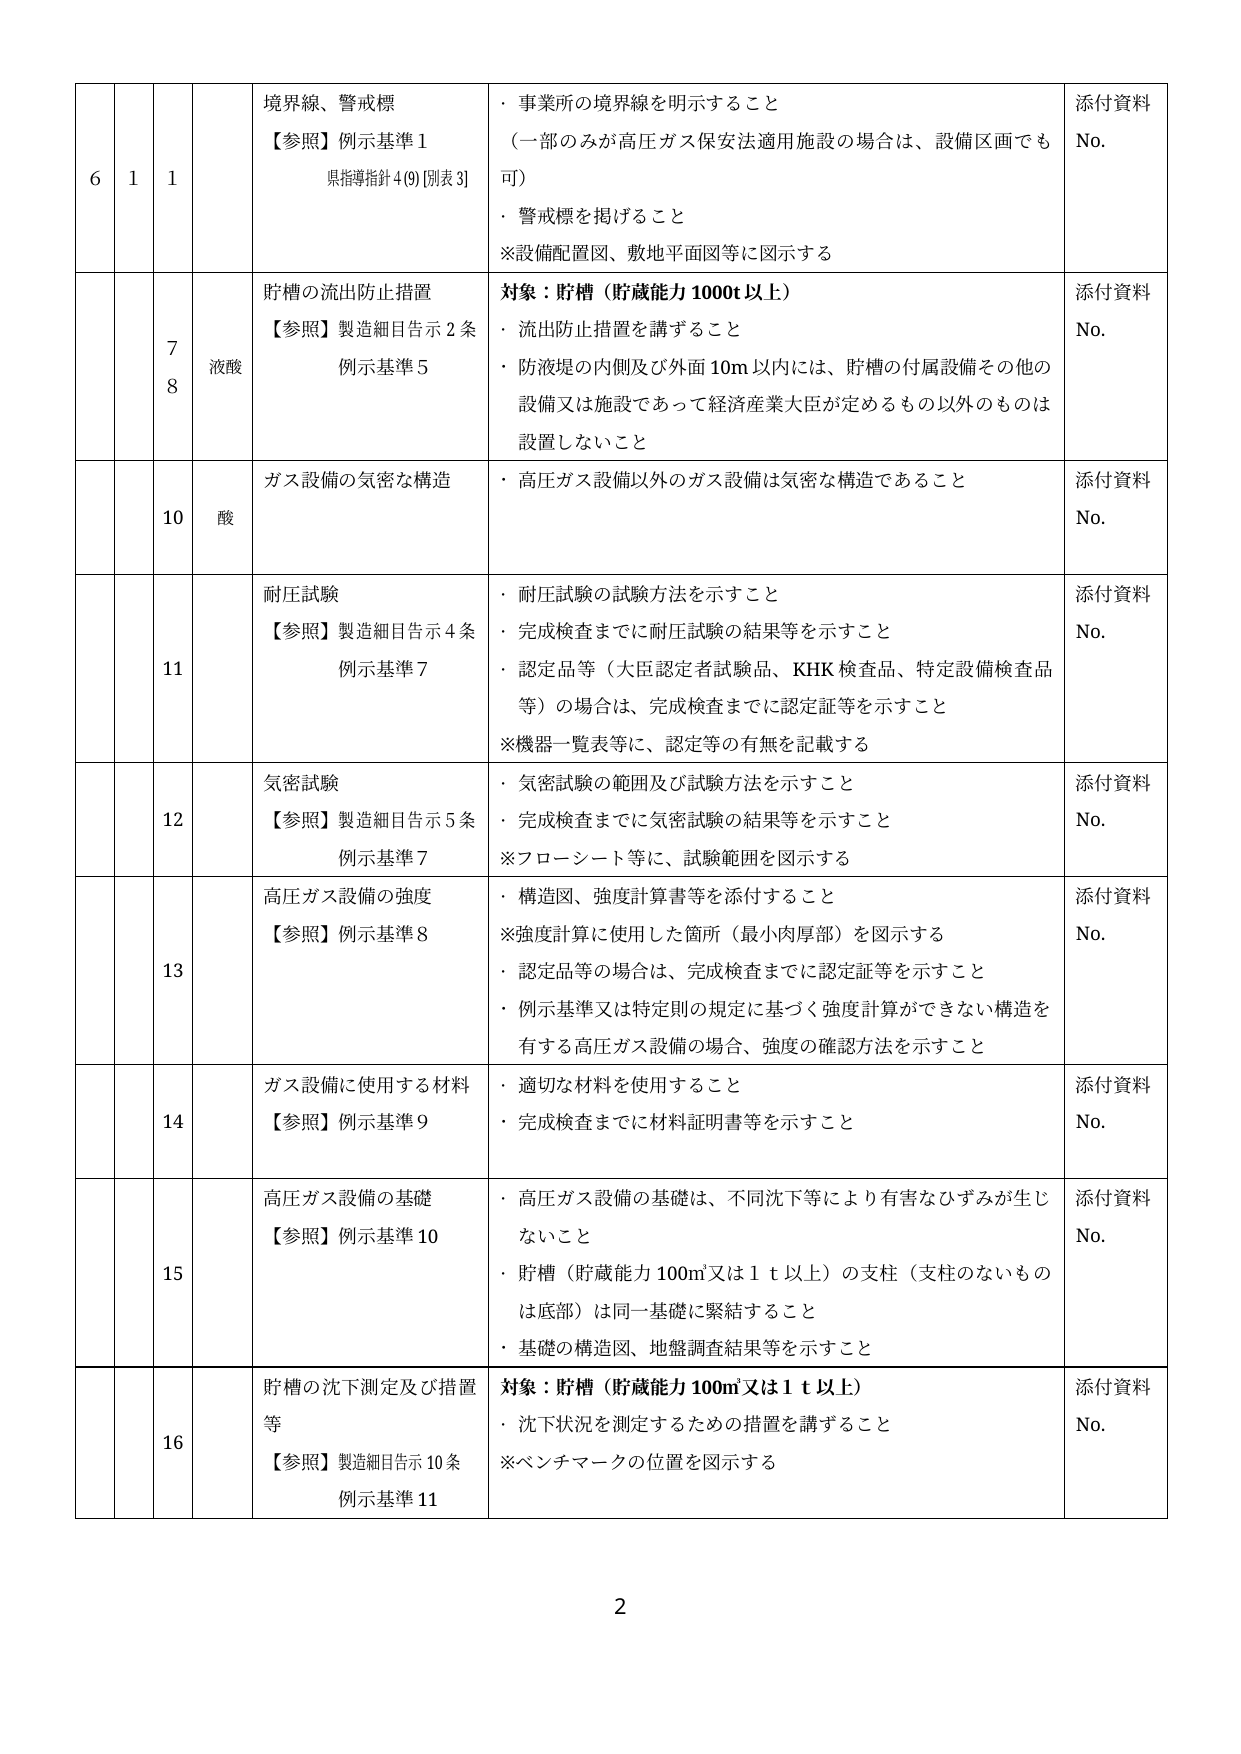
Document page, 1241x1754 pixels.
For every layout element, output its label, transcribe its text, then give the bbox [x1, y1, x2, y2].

table_cell [115, 575, 153, 762]
table_cell [193, 877, 252, 1064]
table_cell [76, 461, 114, 574]
table_cell 添付資料 No. [1065, 461, 1167, 574]
table_cell [193, 84, 252, 272]
table_cell ７ ８ [154, 273, 192, 460]
table_cell 16 [154, 1368, 192, 1517]
table_cell [193, 1368, 252, 1517]
table_cell [76, 1179, 114, 1366]
table_cell [115, 1065, 153, 1178]
table_cell 対象：貯槽（貯蔵能力100㎥又は１ｔ以上） 沈下状況を測定するための措置を講ずること ※ベンチマークの位置を図示する [489, 1368, 1064, 1517]
table_cell 添付資料 No. [1065, 877, 1167, 1064]
table_cell 適切な材料を使用すること 完成検査までに材料証明書等を示すこと [489, 1065, 1064, 1178]
table_cell [115, 1368, 153, 1517]
table_cell 貯槽の流出防止措置 【参照】製造細目告示2条 例示基準５ [253, 273, 488, 460]
table_cell 添付資料 No. [1065, 1368, 1167, 1517]
table_cell 液酸 [193, 273, 252, 460]
table_cell 添付資料 No. [1065, 273, 1167, 460]
table_cell 添付資料 No. [1065, 1065, 1167, 1178]
table_cell [193, 1179, 252, 1366]
table_cell 13 [154, 877, 192, 1064]
table_cell [115, 461, 153, 574]
table_cell [193, 763, 252, 876]
table_cell [115, 273, 153, 460]
table_cell 10 [154, 461, 192, 574]
table_cell [193, 575, 252, 762]
table_cell 気密試験の範囲及び試験方法を示すこと 完成検査までに気密試験の結果等を示すこと ※フローシート等に、試験範囲を図示する [489, 763, 1064, 876]
table_cell 添付資料 No. [1065, 84, 1167, 272]
table_cell 12 [154, 763, 192, 876]
table_cell 耐圧試験の試験方法を示すこと 完成検査までに耐圧試験の結果等を示すこと 認定品等（大臣認定者試験品、KHK検査品、特定設備検査品等）の場合は、完成検査までに認定証等を示すこと ※機器一覧表等に、認定等の有無を記載する [489, 575, 1064, 762]
table_cell [76, 877, 114, 1064]
table_cell ガス設備の気密な構造 [253, 461, 488, 574]
table_cell [76, 1368, 114, 1517]
table_cell 添付資料 No. [1065, 763, 1167, 876]
table_cell 構造図、強度計算書等を添付すること ※強度計算に使用した箇所（最小肉厚部）を図示する 認定品等の場合は、完成検査までに認定証等を示すこと 例示基準又は特定則の規定に基づく強度計算ができない構造を有する高圧ガス設備の場合、強度の確認方法を示すこと [489, 877, 1064, 1064]
table_cell 酸 [193, 461, 252, 574]
table_cell ６ [76, 84, 114, 272]
table_cell 高圧ガス設備の強度 【参照】例示基準８ [253, 877, 488, 1064]
table_cell 11 [154, 575, 192, 762]
table_cell 事業所の境界線を明示すること （一部のみが高圧ガス保安法適用施設の場合は、設備区画でも可） 警戒標を掲げること ※設備配置図、敷地平面図等に図示する [489, 84, 1064, 272]
table_cell 貯槽の沈下測定及び措置等 【参照】製造細目告示10条 例示基準11 [253, 1368, 488, 1517]
table_cell [76, 575, 114, 762]
table_cell 高圧ガス設備の基礎は、不同沈下等により有害なひずみが生じないこと 貯槽（貯蔵能力100㎥又は１ｔ以上）の支柱（支柱のないものは底部）は同一基礎に緊結すること 基礎の構造図、地盤調査結果等を示すこと [489, 1179, 1064, 1366]
table_cell 対象：貯槽（貯蔵能力1000t以上） 流出防止措置を講ずること 防液堤の内側及び外面10m以内には、貯槽の付属設備その他の設備又は施設であって経済産業大臣が定めるもの以外のものは設置しないこと [489, 273, 1064, 460]
table_cell 境界線、警戒標 【参照】例示基準１ 県指導指針４(9) [別表3] [253, 84, 488, 272]
table_cell ガス設備に使用する材料 【参照】例示基準９ [253, 1065, 488, 1178]
table_cell [115, 763, 153, 876]
table_cell [76, 763, 114, 876]
table_cell [115, 877, 153, 1064]
table_cell 耐圧試験 【参照】製造細目告示４条 例示基準７ [253, 575, 488, 762]
table_cell [76, 273, 114, 460]
table_cell 高圧ガス設備以外のガス設備は気密な構造であること [489, 461, 1064, 574]
table_cell 14 [154, 1065, 192, 1178]
table_cell １ [115, 84, 153, 272]
table_cell 添付資料 No. [1065, 1179, 1167, 1366]
table_cell １ [154, 84, 192, 272]
table_cell 気密試験 【参照】製造細目告示５条 例示基準７ [253, 763, 488, 876]
table_cell [193, 1065, 252, 1178]
table_cell 高圧ガス設備の基礎 【参照】例示基準10 [253, 1179, 488, 1366]
table_cell [76, 1065, 114, 1178]
table_cell 添付資料 No. [1065, 575, 1167, 762]
table_cell [115, 1179, 153, 1366]
table_cell 15 [154, 1179, 192, 1366]
